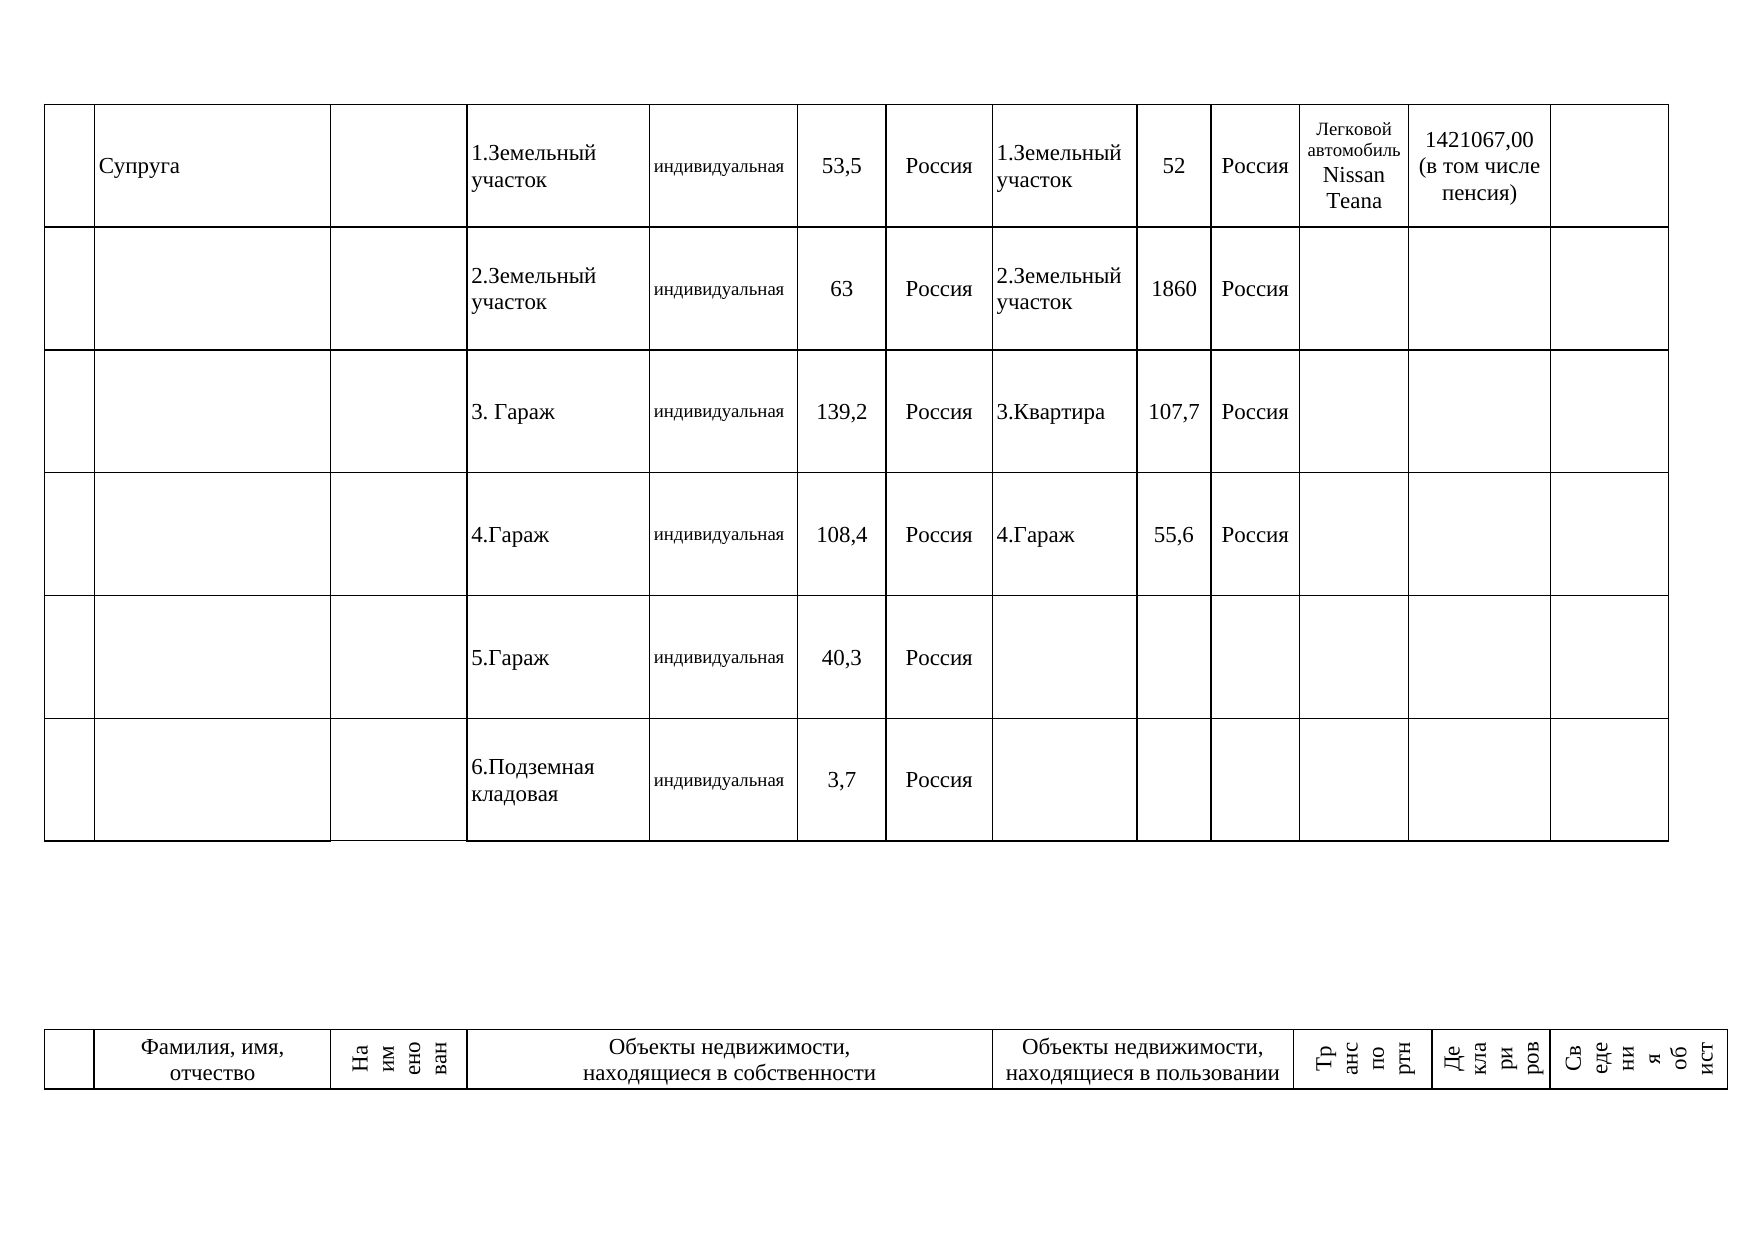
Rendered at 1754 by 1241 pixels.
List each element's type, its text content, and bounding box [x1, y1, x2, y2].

table_cell Россия [1212, 473, 1299, 595]
table_cell 4.Гараж [468, 473, 649, 595]
table_cell индивидуальная [650, 473, 797, 595]
table_cell [45, 473, 94, 595]
table_cell 2.Земельный участок [993, 228, 1136, 349]
table_cell 1421067,00 (в том числе пенсия) [1409, 105, 1550, 226]
table_cell [1551, 105, 1668, 226]
table_cell 3. Гараж [468, 351, 649, 472]
table_cell [1409, 719, 1550, 840]
table_cell [95, 596, 330, 717]
table_cell [95, 351, 330, 472]
table_cell Россия [887, 228, 992, 349]
table_cell [1300, 351, 1408, 472]
table_cell 1.Земельный участок [993, 105, 1136, 226]
table_cell 107,7 [1138, 351, 1210, 472]
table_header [95, 1030, 330, 1088]
table_cell [1409, 351, 1550, 472]
table_cell [95, 473, 330, 595]
table_cell [45, 351, 94, 472]
table_cell 3,7 [798, 719, 885, 840]
table_cell Россия [1212, 351, 1299, 472]
table_cell [1300, 596, 1408, 717]
table_cell Супруга [95, 105, 330, 226]
table_cell Россия [887, 719, 992, 840]
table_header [331, 1030, 466, 1088]
table_cell [993, 596, 1136, 717]
table_cell [45, 105, 94, 226]
table_cell индивидуальная [650, 105, 797, 226]
table_cell [1212, 719, 1299, 840]
table_cell [1300, 473, 1408, 595]
table_cell Россия [1212, 105, 1299, 226]
table_cell [1300, 719, 1408, 840]
table_cell 1860 [1138, 228, 1210, 349]
table_cell [1212, 596, 1299, 717]
table_cell [1551, 351, 1668, 472]
table_cell 52 [1138, 105, 1210, 226]
table_cell [331, 228, 466, 349]
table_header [1294, 1030, 1431, 1088]
table_cell [1551, 228, 1668, 349]
table_cell 5.Гараж [468, 596, 649, 717]
table_cell [993, 719, 1136, 840]
table_cell 108,4 [798, 473, 885, 595]
table_cell 55,6 [1138, 473, 1210, 595]
table_header Объекты недвижимости, находящиеся в пользовании [993, 1030, 1293, 1088]
table_cell индивидуальная [650, 719, 797, 840]
table_cell Россия [1212, 228, 1299, 349]
table_cell 63 [798, 228, 885, 349]
table_cell 6.Подземная кладовая [468, 719, 649, 840]
table_cell индивидуальная [650, 596, 797, 717]
table_header п/п [45, 1030, 93, 1088]
table_header Объекты недвижимости, находящиеся в собственности [468, 1030, 992, 1088]
table_cell [45, 719, 94, 840]
table_cell [1409, 473, 1550, 595]
table_cell [1138, 596, 1210, 717]
table_cell Россия [887, 351, 992, 472]
table_cell Легковой автомобиль Nissan Teana [1300, 105, 1408, 226]
table_cell [95, 719, 330, 840]
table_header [1433, 1030, 1549, 1088]
table_cell 53,5 [798, 105, 885, 226]
table_cell [45, 596, 94, 717]
table_cell [331, 473, 466, 595]
table_cell [1409, 228, 1550, 349]
table_cell 2.Земельный участок [468, 228, 649, 349]
table_cell [331, 719, 466, 840]
table_cell индивидуальная [650, 228, 797, 349]
table_cell 4.Гараж [993, 473, 1136, 595]
table_cell 3.Квартира [993, 351, 1136, 472]
table_cell [1300, 228, 1408, 349]
table_cell [1409, 596, 1550, 717]
table_cell 139,2 [798, 351, 885, 472]
table_cell [1551, 719, 1668, 840]
table_cell индивидуальная [650, 351, 797, 472]
table_cell [95, 228, 330, 349]
table_cell [1551, 473, 1668, 595]
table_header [1551, 1030, 1727, 1088]
table_cell [331, 105, 466, 226]
table_cell [331, 596, 466, 717]
table_cell Россия [887, 473, 992, 595]
table_cell [45, 228, 94, 349]
table_cell 40,3 [798, 596, 885, 717]
table_cell [1138, 719, 1210, 840]
table_cell Россия [887, 596, 992, 717]
table_cell [331, 351, 466, 472]
table_cell Россия [887, 105, 992, 226]
table_cell [1551, 596, 1668, 717]
table_cell 1.Земельный участок [468, 105, 649, 226]
